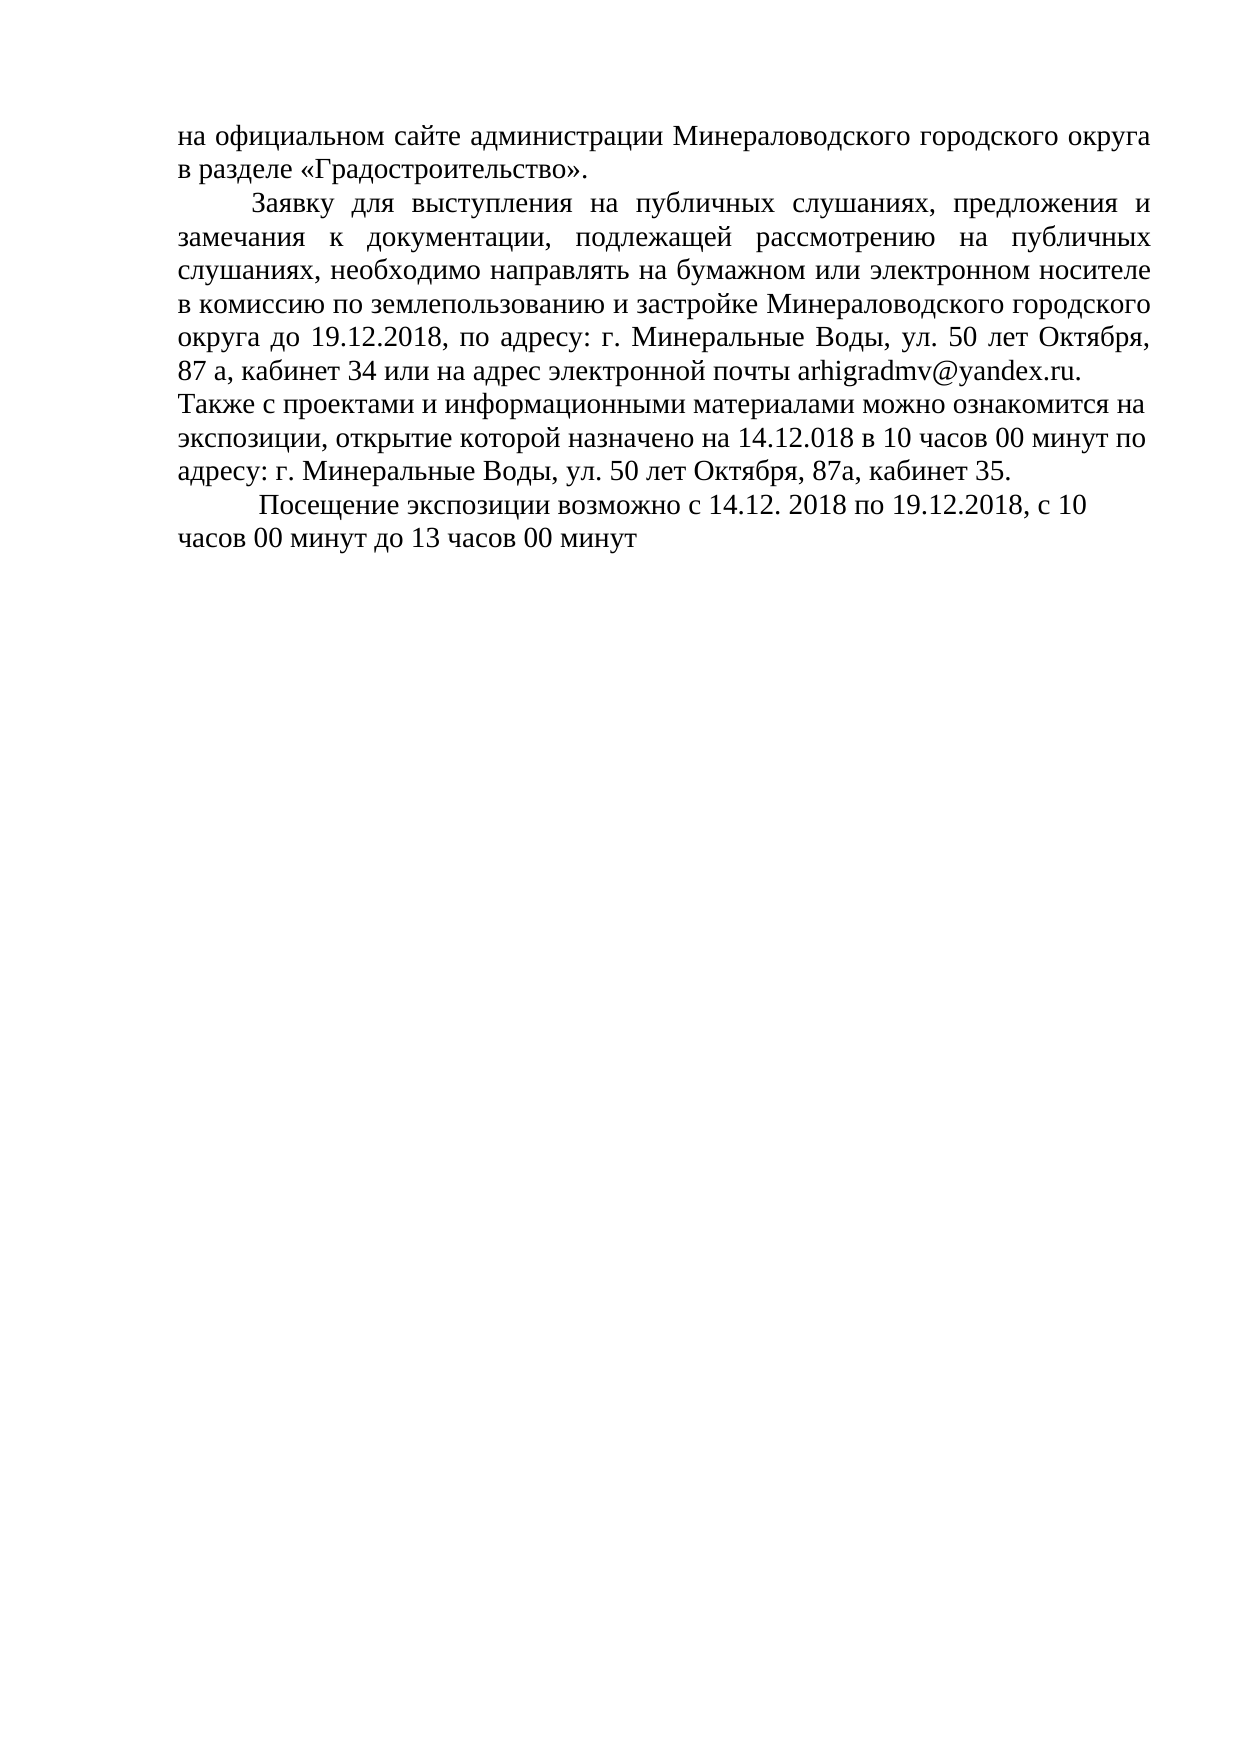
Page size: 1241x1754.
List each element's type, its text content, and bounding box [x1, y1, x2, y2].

text Заявку для выступления на публичных слушаниях, предложения и замечания к документации, подлежащей рассмотрению на публичных слушаниях, необходимо направлять на бумажном или электронном носителе в комиссию по землепользованию и застройке Минераловодского городского округа до 19.12.2018, по адресу: г. Минеральные Воды, ул. 50 лет Октября, 87 а, кабинет 34 или на адрес электронной почты arhigradmv@yandex.ru. [177, 185, 1152, 386]
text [177, 118, 1152, 185]
text Также с проектами и информационными материалами можно ознакомится на экспозиции, открытие которой назначено на 14.12.018 в 10 часов 00 минут по адресу: г. Минеральные Воды, ул. 50 лет Октября, 87а, кабинет 35. [177, 386, 1152, 487]
text Посещение экспозиции возможно с 14.12. 2018 по 19.12.2018, с 10 часов 00 минут до 13 часов 00 минут [177, 487, 1152, 554]
